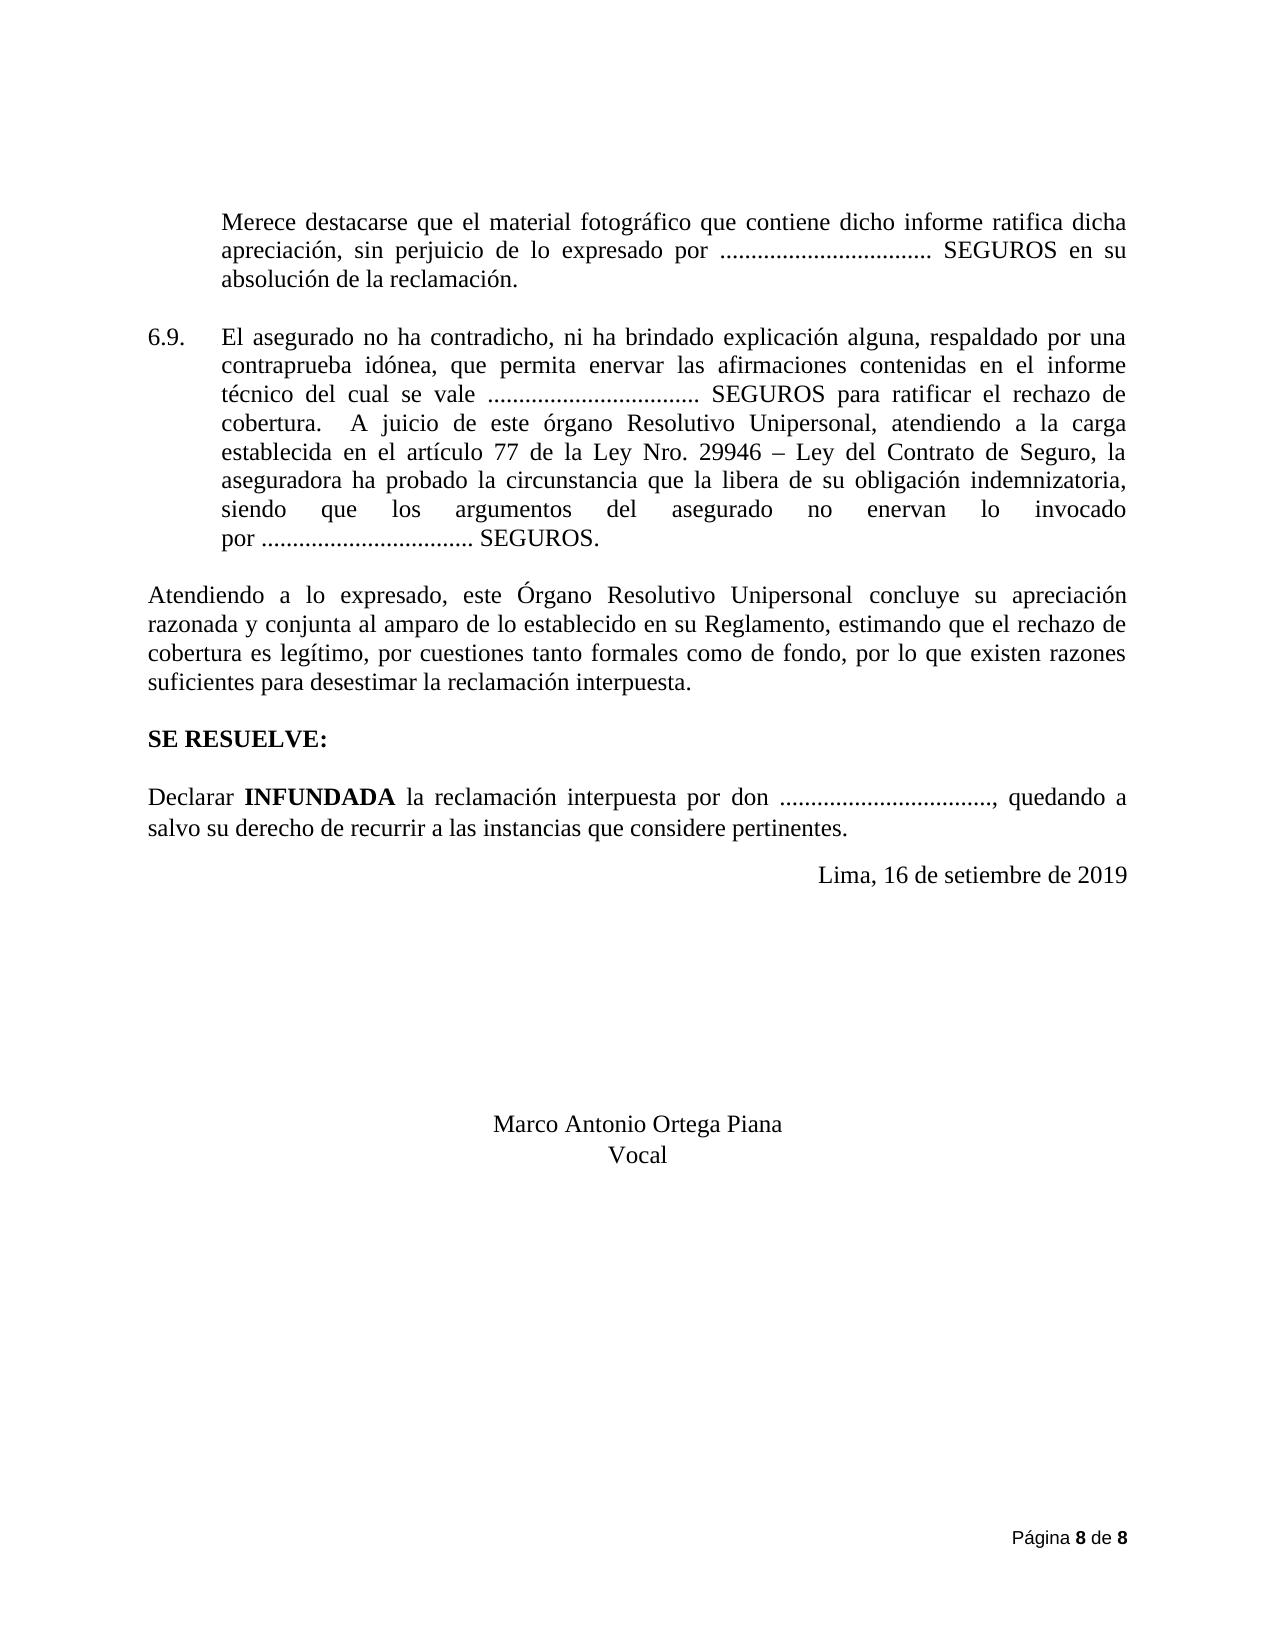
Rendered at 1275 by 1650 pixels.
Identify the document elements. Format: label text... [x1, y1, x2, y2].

text Marco Antonio Ortega Piana [148, 1109, 1127, 1138]
text SE RESUELVE: [148, 724, 1127, 753]
text Merece destacarse que el material fotográfico que contiene dicho informe ratifica dicha apreciación, sin perjuicio de lo expresado por .................................. SEGUROS en su absolución de la reclamación. [148, 207, 1127, 293]
text Atendiendo a lo expresado, este Órgano Resolutivo Unipersonal concluye su apreciación razonada y conjunta al amparo de lo establecido en su Reglamento, estimando que el rechazo de cobertura es legítimo, por cuestiones tanto formales como de fondo, por lo que existen razones suficientes para desestimar la reclamación interpuesta. [148, 581, 1127, 696]
text Lima, 16 de setiembre de 2019 [148, 861, 1127, 889]
text Vocal [148, 1140, 1127, 1169]
text Declarar INFUNDADA la reclamación interpuesta por don .................................., quedando a salvo su derecho de recurrir a las instancias que considere pertinentes. [148, 782, 1127, 842]
text 6.9. El asegurado no ha contradicho, ni ha brindado explicación alguna, respaldado por una contraprueba idónea, que permita enervar las afirmaciones contenidas en el informe técnico del cual se vale .................................. SEGUROS para ratificar el rechazo de cobertura. A juicio de este órgano Resolutivo Unipersonal, atendiendo a la carga establecida en el artículo 77 de la Ley Nro. 29946 – Ley del Contrato de Seguro, la aseguradora ha probado la circunstancia que la libera de su obligación indemnizatoria, siendo que los argumentos del asegurado no enervan lo invocado por .................................. SEGUROS. [148, 322, 1127, 552]
